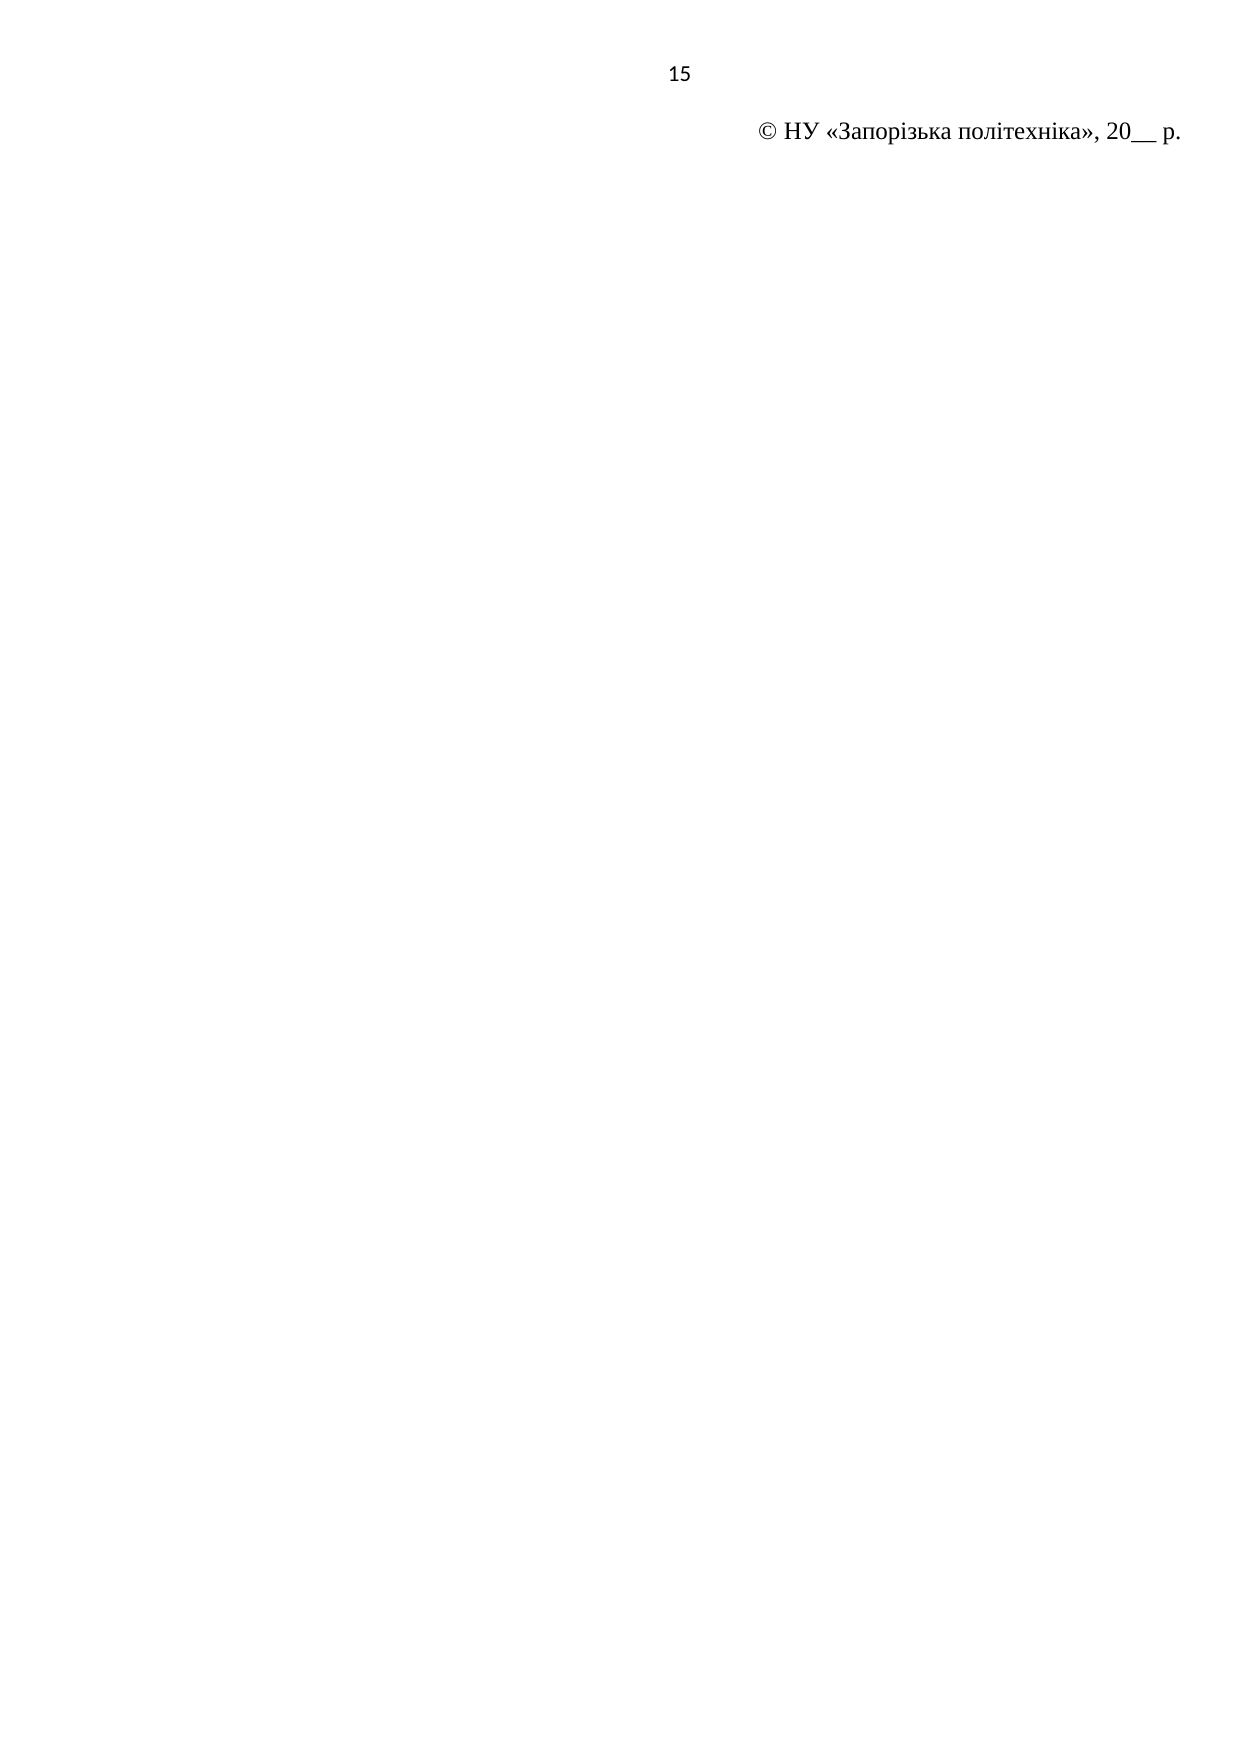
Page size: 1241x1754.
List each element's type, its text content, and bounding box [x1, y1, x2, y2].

text НУ «Запорізька політехніка», 20__ р. [118, 116, 1181, 144]
